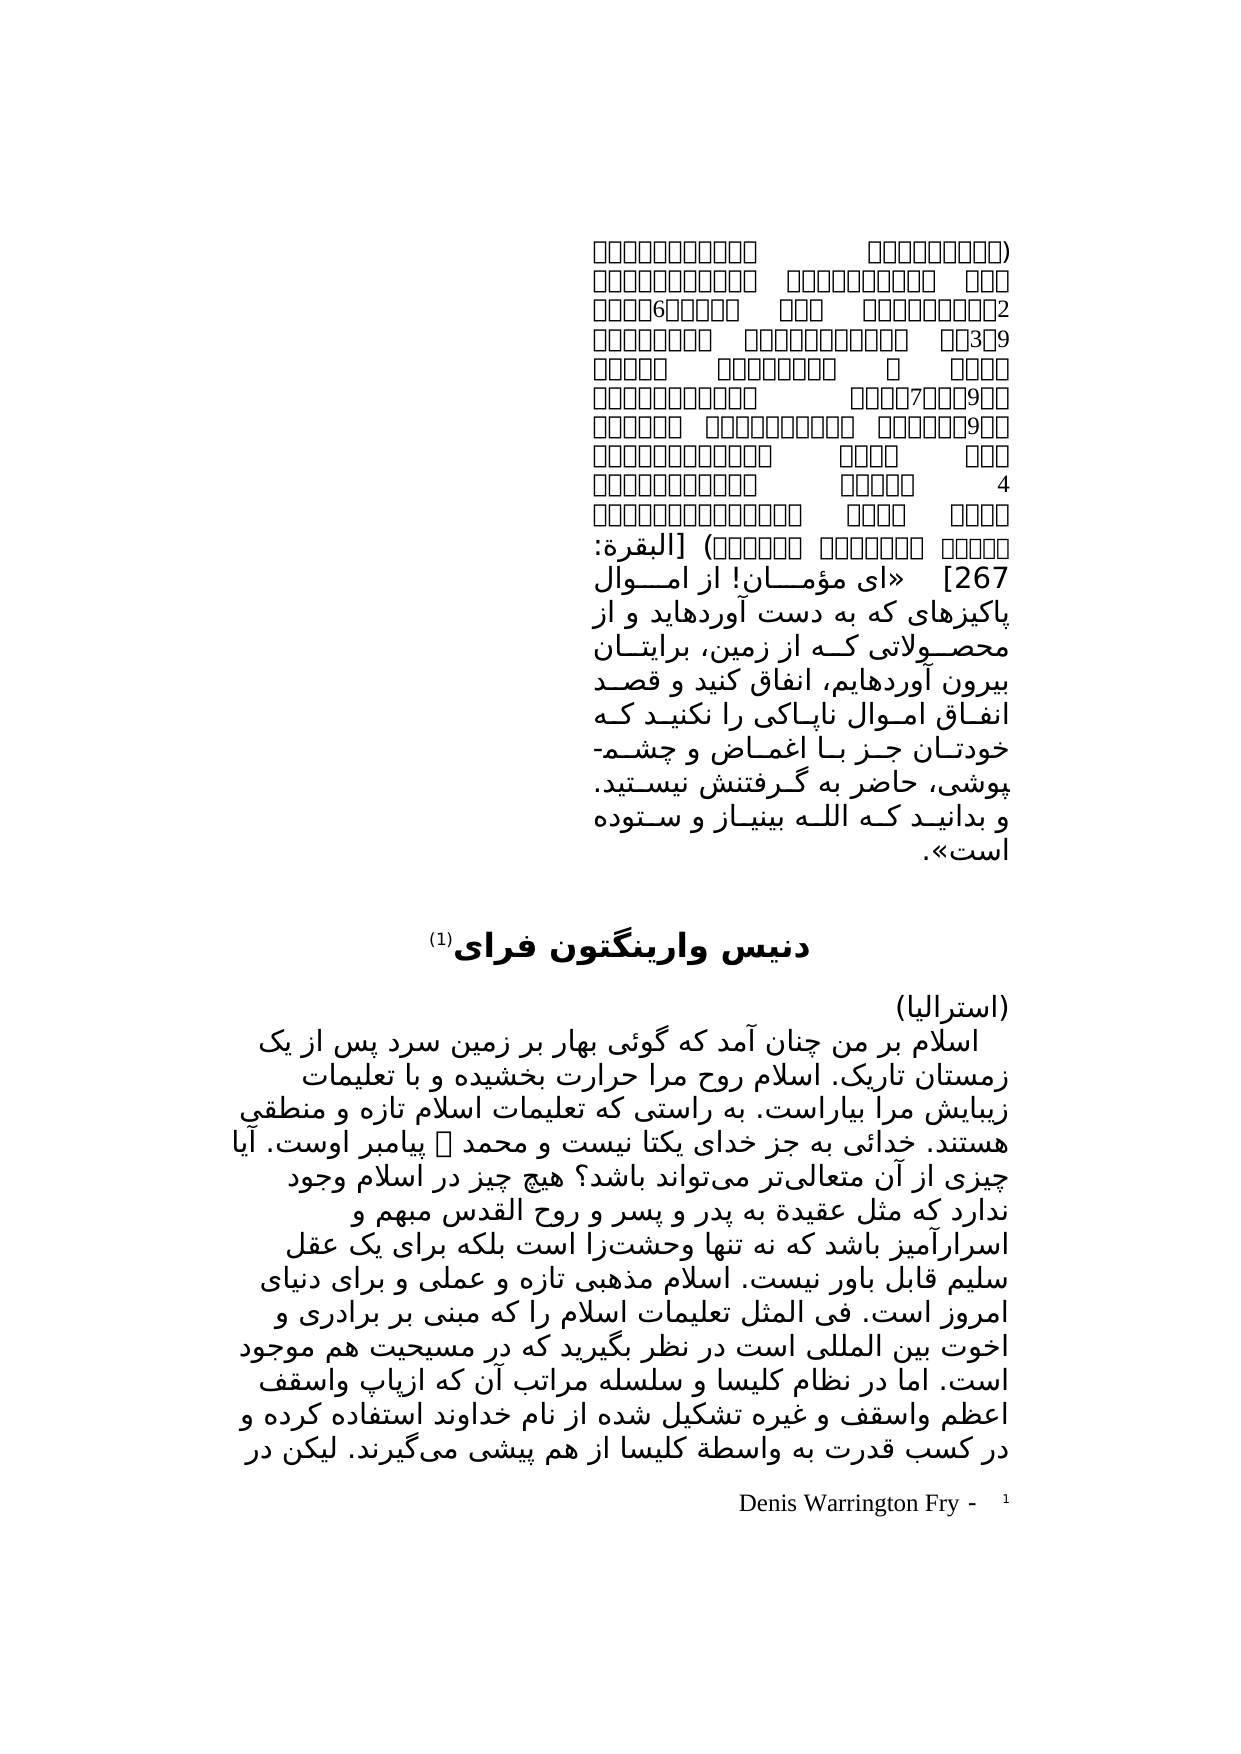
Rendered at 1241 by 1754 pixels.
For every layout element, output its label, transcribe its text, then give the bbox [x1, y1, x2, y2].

text دنیس وارینگتون فرای() [230, 926, 1010, 965]
text (استرالیا) [230, 990, 1010, 1024]
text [230, 1024, 1010, 1465]
table_header ﴿ ﴾ [البقرة: 267] «ای مؤمان! از اموال پاکیزهای که به دست آوردهاید و از محصولاتی که از زمین، برایتان بیرون آوردهایم، انفاق کنید و قصد انفاق اموال ناپاکی را نکنید که خودتان جز با اغماض و چشمپوشی، حاضر به گرفتنش نیستید. و بدانید که الله بینیاز و ستوده است». [582, 236, 1021, 867]
